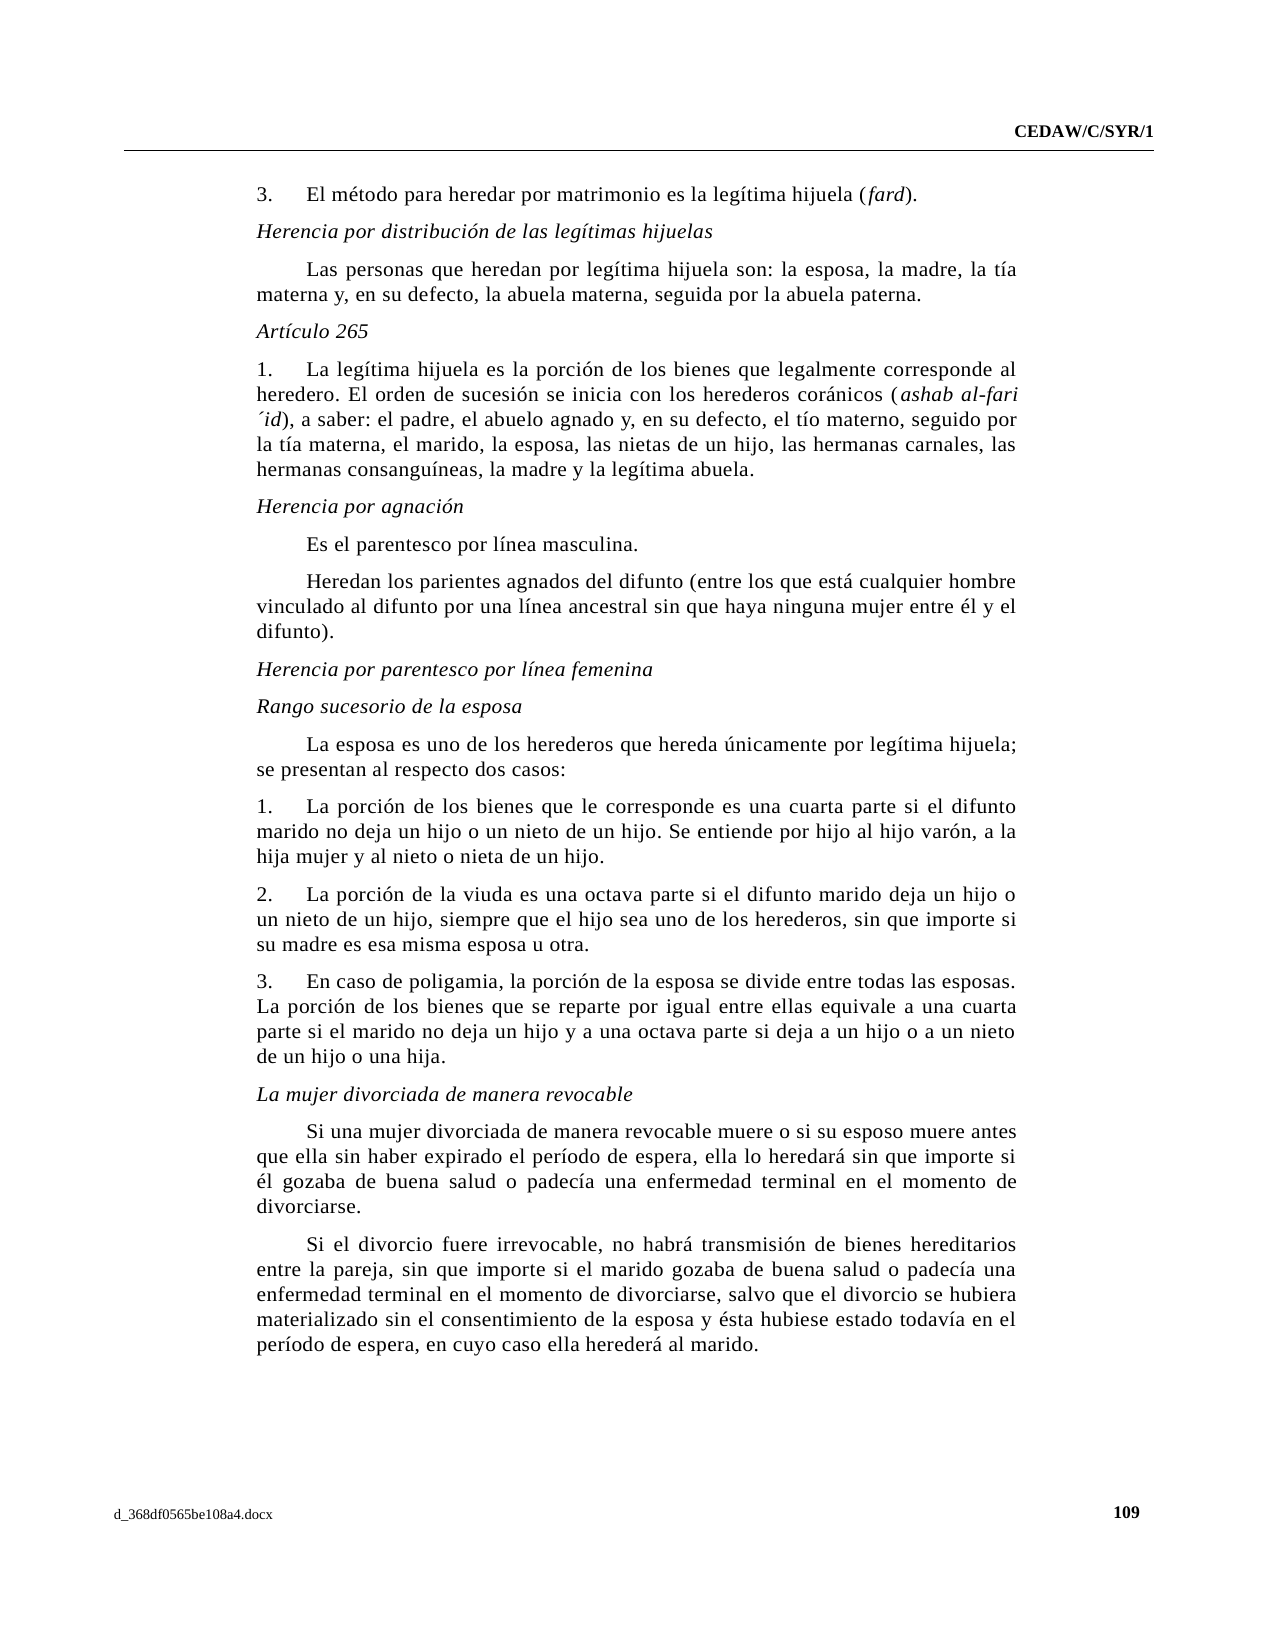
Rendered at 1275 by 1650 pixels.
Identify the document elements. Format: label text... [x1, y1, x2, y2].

text 3. El método para heredar por matrimonio es la legítima hijuela (fard). [256, 181, 1018, 206]
text Herencia por agnación [256, 494, 1018, 519]
text La mujer divorciada de manera revocable [256, 1081, 1018, 1106]
text La esposa es uno de los herederos que hereda únicamente por legítima hijuela; se presentan al respecto dos casos: [256, 731, 1018, 781]
text Si el divorcio fuere irrevocable, no habrá transmisión de bienes hereditarios entre la pareja, sin que importe si el marido gozaba de buena salud o padecía una enfermedad terminal en el momento de divorciarse, salvo que el divorcio se hubiera materializado sin el consentimiento de la esposa y ésta hubiese estado todavía en el período de espera, en cuyo caso ella herederá al marido. [256, 1231, 1018, 1356]
text 1. La porción de los bienes que le corresponde es una cuarta parte si el difunto marido no deja un hijo o un nieto de un hijo. Se entiende por hijo al hijo varón, a la hija mujer y al nieto o nieta de un hijo. [256, 794, 1018, 869]
text 3. En caso de poligamia, la porción de la esposa se divide entre todas las esposas. La porción de los bienes que se reparte por igual entre ellas equivale a una cuarta parte si el marido no deja un hijo y a una octava parte si deja a un hijo o a un nieto de un hijo o una hija. [256, 969, 1018, 1069]
text 2. La porción de la viuda es una octava parte si el difunto marido deja un hijo o un nieto de un hijo, siempre que el hijo sea uno de los herederos, sin que importe si su madre es esa misma esposa u otra. [256, 881, 1018, 956]
text Es el parentesco por línea masculina. [256, 531, 1018, 556]
text Rango sucesorio de la esposa [256, 694, 1018, 719]
text Heredan los parientes agnados del difunto (entre los que está cualquier hombre vinculado al difunto por una línea ancestral sin que haya ninguna mujer entre él y el difunto). [256, 569, 1018, 644]
text Las personas que heredan por legítima hijuela son: la esposa, la madre, la tía materna y, en su defecto, la abuela materna, seguida por la abuela paterna. [256, 256, 1018, 306]
text 1. La legítima hijuela es la porción de los bienes que legalmente corresponde al heredero. El orden de sucesión se inicia con los herederos coránicos (ashab al-fari´id), a saber: el padre, el abuelo agnado y, en su defecto, el tío materno, seguido por la tía materna, el marido, la esposa, las nietas de un hijo, las hermanas carnales, las hermanas consanguíneas, la madre y la legítima abuela. [256, 356, 1018, 481]
text Si una mujer divorciada de manera revocable muere o si su esposo muere antes que ella sin haber expirado el período de espera, ella lo heredará sin que importe si él gozaba de buena salud o padecía una enfermedad terminal en el momento de divorciarse. [256, 1119, 1018, 1219]
text Artículo 265 [256, 319, 1018, 344]
text Herencia por parentesco por línea femenina [256, 656, 1018, 681]
text Herencia por distribución de las legítimas hijuelas [256, 219, 1018, 244]
